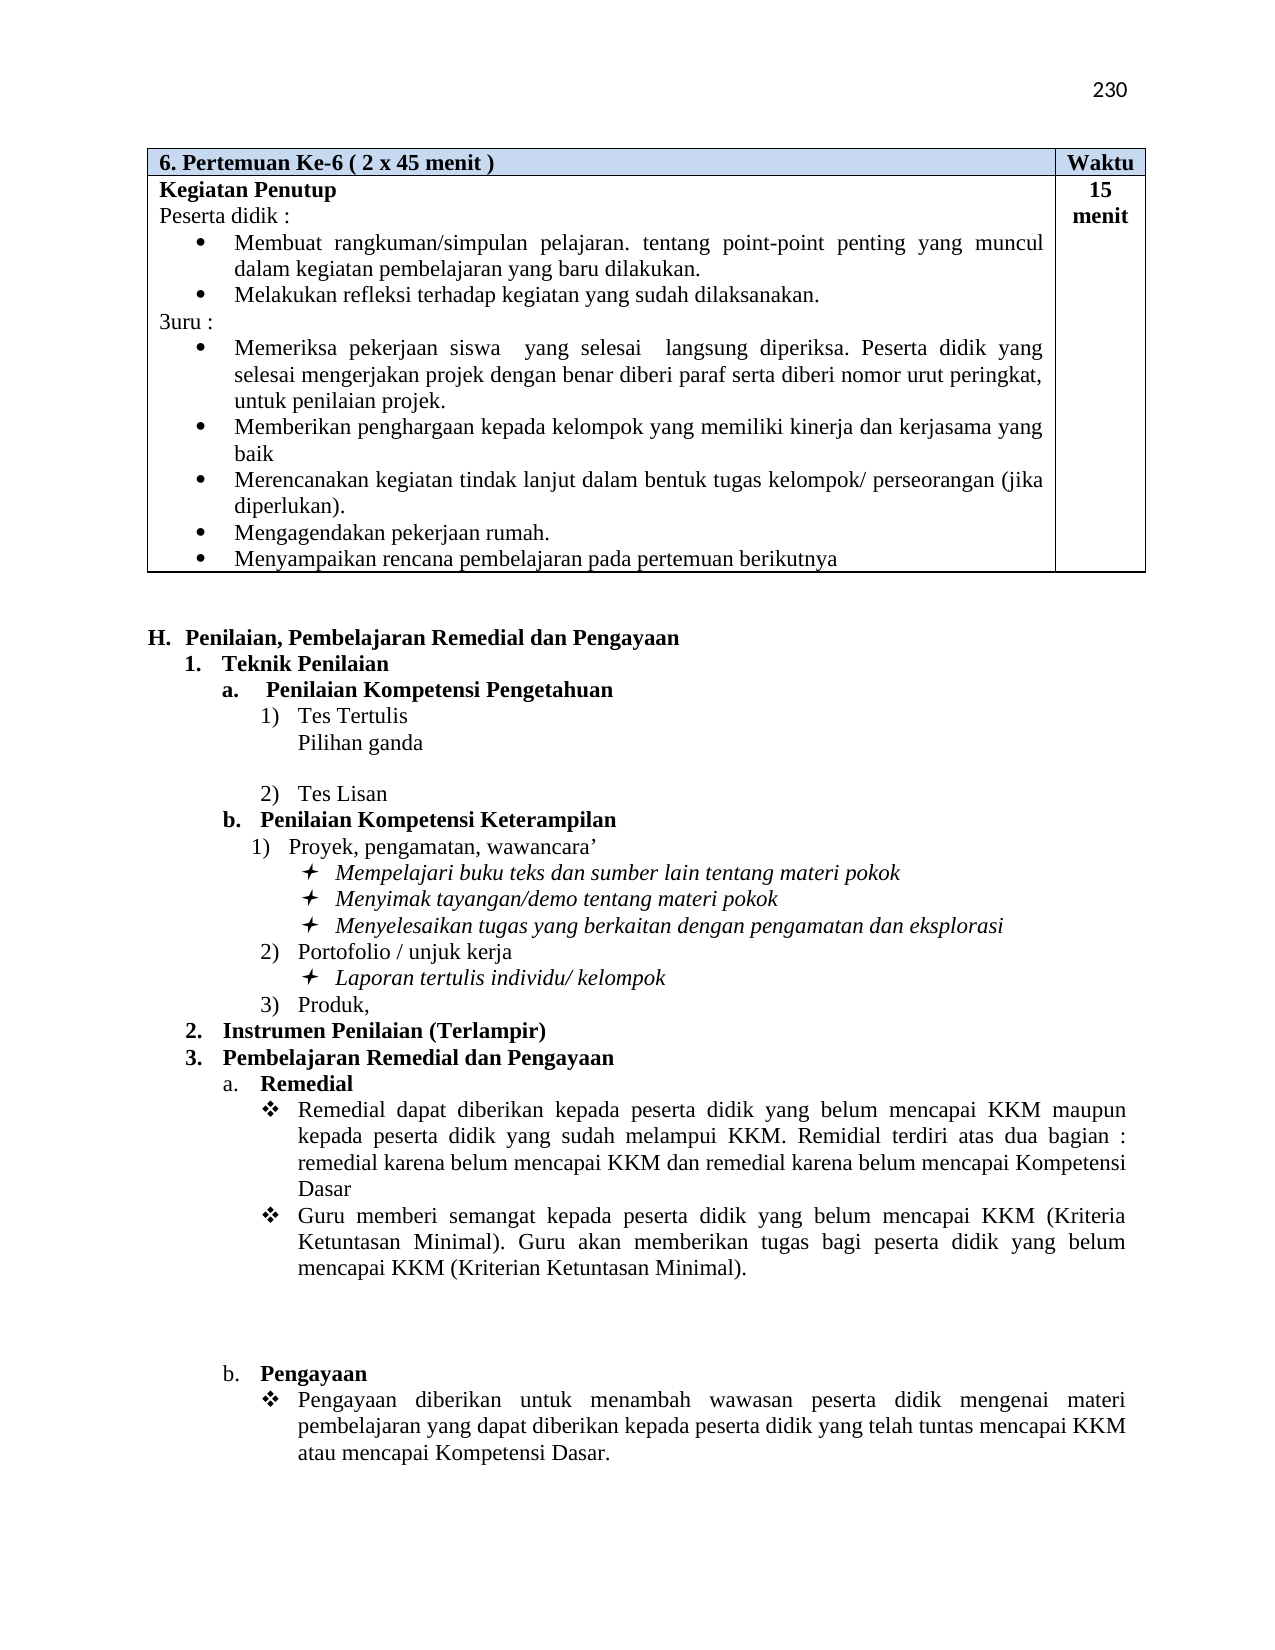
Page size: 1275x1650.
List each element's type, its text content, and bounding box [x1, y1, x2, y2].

table_cell 15 menit [1056, 176, 1145, 571]
list Penilaian, Pembelajaran Remedial dan Pengayaan [148, 623, 1127, 650]
list Produk, [260, 991, 1127, 1017]
list Pengayaan [223, 1360, 1127, 1386]
table_header Waktu [1056, 149, 1145, 175]
list Pilihan ganda [223, 729, 1127, 755]
table_header 6. Pertemuan Ke-6 ( 2 x 45 menit ) [148, 149, 1055, 175]
table_cell Kegiatan Penutup Peserta didik : Membuat rangkuman/simpulan pelajaran. tentang point-point penting yang muncul dalam kegiatan pembelajaran yang baru dilakukan. Melakukan refleksi terhadap kegiatan yang sudah dilaksanakan. 3uru : Memeriksa pekerjaan siswa yang selesai langsung diperiksa. Peserta didik yang selesai mengerjakan projek dengan benar diberi paraf serta diberi nomor urut peringkat, untuk penilaian projek. Memberikan penghargaan kepada kelompok yang memiliki kinerja dan kerjasama yang baik Merencanakan kegiatan tindak lanjut dalam bentuk tugas kelompok/ perseorangan (jika diperlukan). Mengagendakan pekerjaan rumah. Menyampaikan rencana pembelajaran pada pertemuan berikutnya [148, 176, 1055, 571]
list Proyek, pengamatan, wawancara’ [251, 833, 1127, 859]
list Portofolio / unjuk kerja [260, 938, 1127, 964]
list Pengayaan diberikan untuk menambah wawasan peserta didik mengenai materi pembelajaran yang dapat diberikan kepada peserta didik yang telah tuntas mencapai KKM atau mencapai Kompetensi Dasar. [260, 1386, 1127, 1465]
list Guru memberi semangat kepada peserta didik yang belum mencapai KKM (Kriteria Ketuntasan Minimal). Guru akan memberikan tugas bagi peserta didik yang belum mencapai KKM (Kriterian Ketuntasan Minimal). [260, 1202, 1127, 1281]
list Tes Tertulis [260, 703, 1127, 729]
list Menyimak tayangan/demo tentang materi pokok [298, 885, 1127, 912]
list Remedial [223, 1070, 1127, 1096]
list Pembelajaran Remedial dan Pengayaan [185, 1043, 1127, 1070]
list Laporan tertulis individu/ kelompok [298, 964, 1127, 991]
list Tes Lisan [260, 780, 1127, 806]
list Instrumen Penilaian (Terlampir) [185, 1017, 1127, 1043]
list Remedial dapat diberikan kepada peserta didik yang belum mencapai KKM maupun kepada peserta didik yang sudah melampui KKM. Remidial terdiri atas dua bagian : remedial karena belum mencapai KKM dan remedial karena belum mencapai Kompetensi Dasar [260, 1096, 1127, 1202]
list Mempelajari buku teks dan sumber lain tentang materi pokok [298, 859, 1127, 885]
list Menyelesaikan tugas yang berkaitan dengan pengamatan dan eksplorasi [298, 912, 1127, 938]
list Penilaian Kompetensi Pengetahuan [222, 676, 1127, 703]
list Teknik Penilaian [184, 650, 1127, 676]
list Penilaian Kompetensi Keterampilan [223, 806, 1127, 833]
